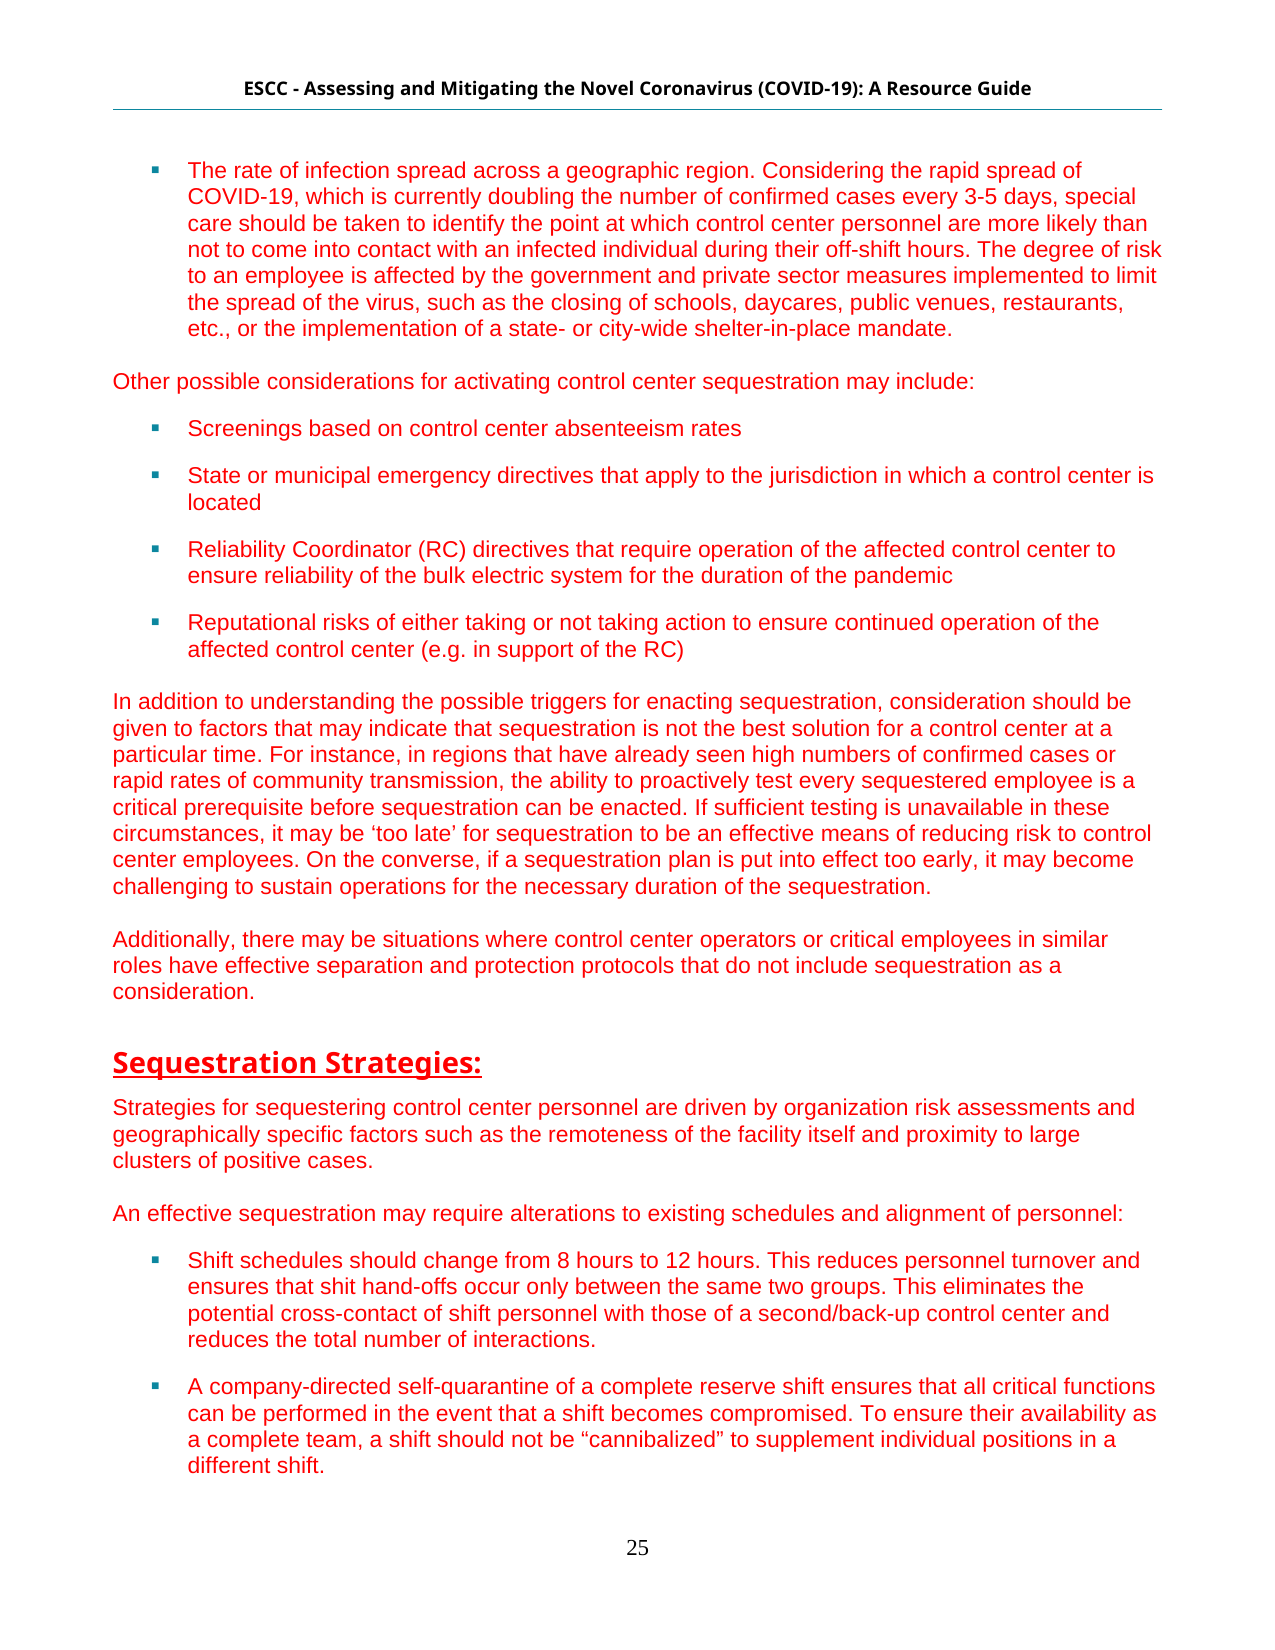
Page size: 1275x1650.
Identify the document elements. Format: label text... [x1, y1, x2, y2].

text State or municipal emergency directives that apply to the jurisdiction in which a control center is located [150, 462, 1162, 515]
text Additionally, there may be situations where control center operators or critical employees in similar roles have effective separation and protection protocols that do not include sequestration as a consideration. [112, 926, 1162, 1004]
text A company-directed self-quarantine of a complete reserve shift ensures that all critical functions can be performed in the event that a shift becomes compromised. To ensure their availability as a complete team, a shift should not be “cannibalized” to supplement individual positions in a different shift. [150, 1373, 1162, 1478]
text The rate of infection spread across a geographic region. Considering the rapid spread of COVID-19, which is currently doubling the number of confirmed cases every 3-5 days, special care should be taken to identify the point at which control center personnel are more likely than not to come into contact with an infected individual during their off-shift hours. The degree of risk to an employee is affected by the government and private sector measures implemented to limit the spread of the virus, such as the closing of schools, daycares, public venues, restaurants, etc., or the implementation of a state- or city-wide shelter-in-place mandate. [150, 157, 1162, 341]
text Sequestration Strategies: [112, 1042, 1162, 1082]
text Other possible considerations for activating control center sequestration may include: [112, 368, 1162, 394]
text Shift schedules should change from 8 hours to 12 hours. This reduces personnel turnover and ensures that shit hand-offs occur only between the same two groups. This eliminates the potential cross-contact of shift personnel with those of a second/back-up control center and reduces the total number of interactions. [150, 1247, 1162, 1352]
text Strategies for sequestering control center personnel are driven by organization risk assessments and geographically specific factors such as the remoteness of the facility itself and proximity to large clusters of positive cases. [112, 1094, 1162, 1173]
text An effective sequestration may require alterations to existing schedules and alignment of personnel: [112, 1200, 1162, 1226]
text Reputational risks of either taking or not taking action to ensure continued operation of the affected control center (e.g. in support of the RC) [150, 609, 1162, 662]
text Reliability Coordinator (RC) directives that require operation of the affected control center to ensure reliability of the bulk electric system for the duration of the pandemic [150, 536, 1162, 588]
text In addition to understanding the possible triggers for enacting sequestration, consideration should be given to factors that may indicate that sequestration is not the best solution for a control center at a particular time. For instance, in regions that have already seen high numbers of confirmed cases or rapid rates of community transmission, the ability to proactively test every sequestered employee is a critical prerequisite before sequestration can be enacted. If sufficient testing is unavailable in these circumstances, it may be ‘too late’ for sequestration to be an effective means of reducing risk to control center employees. On the converse, if a sequestration plan is put into effect too early, it may become challenging to sustain operations for the necessary duration of the sequestration. [112, 688, 1162, 899]
text Screenings based on control center absenteeism rates [150, 415, 1162, 441]
